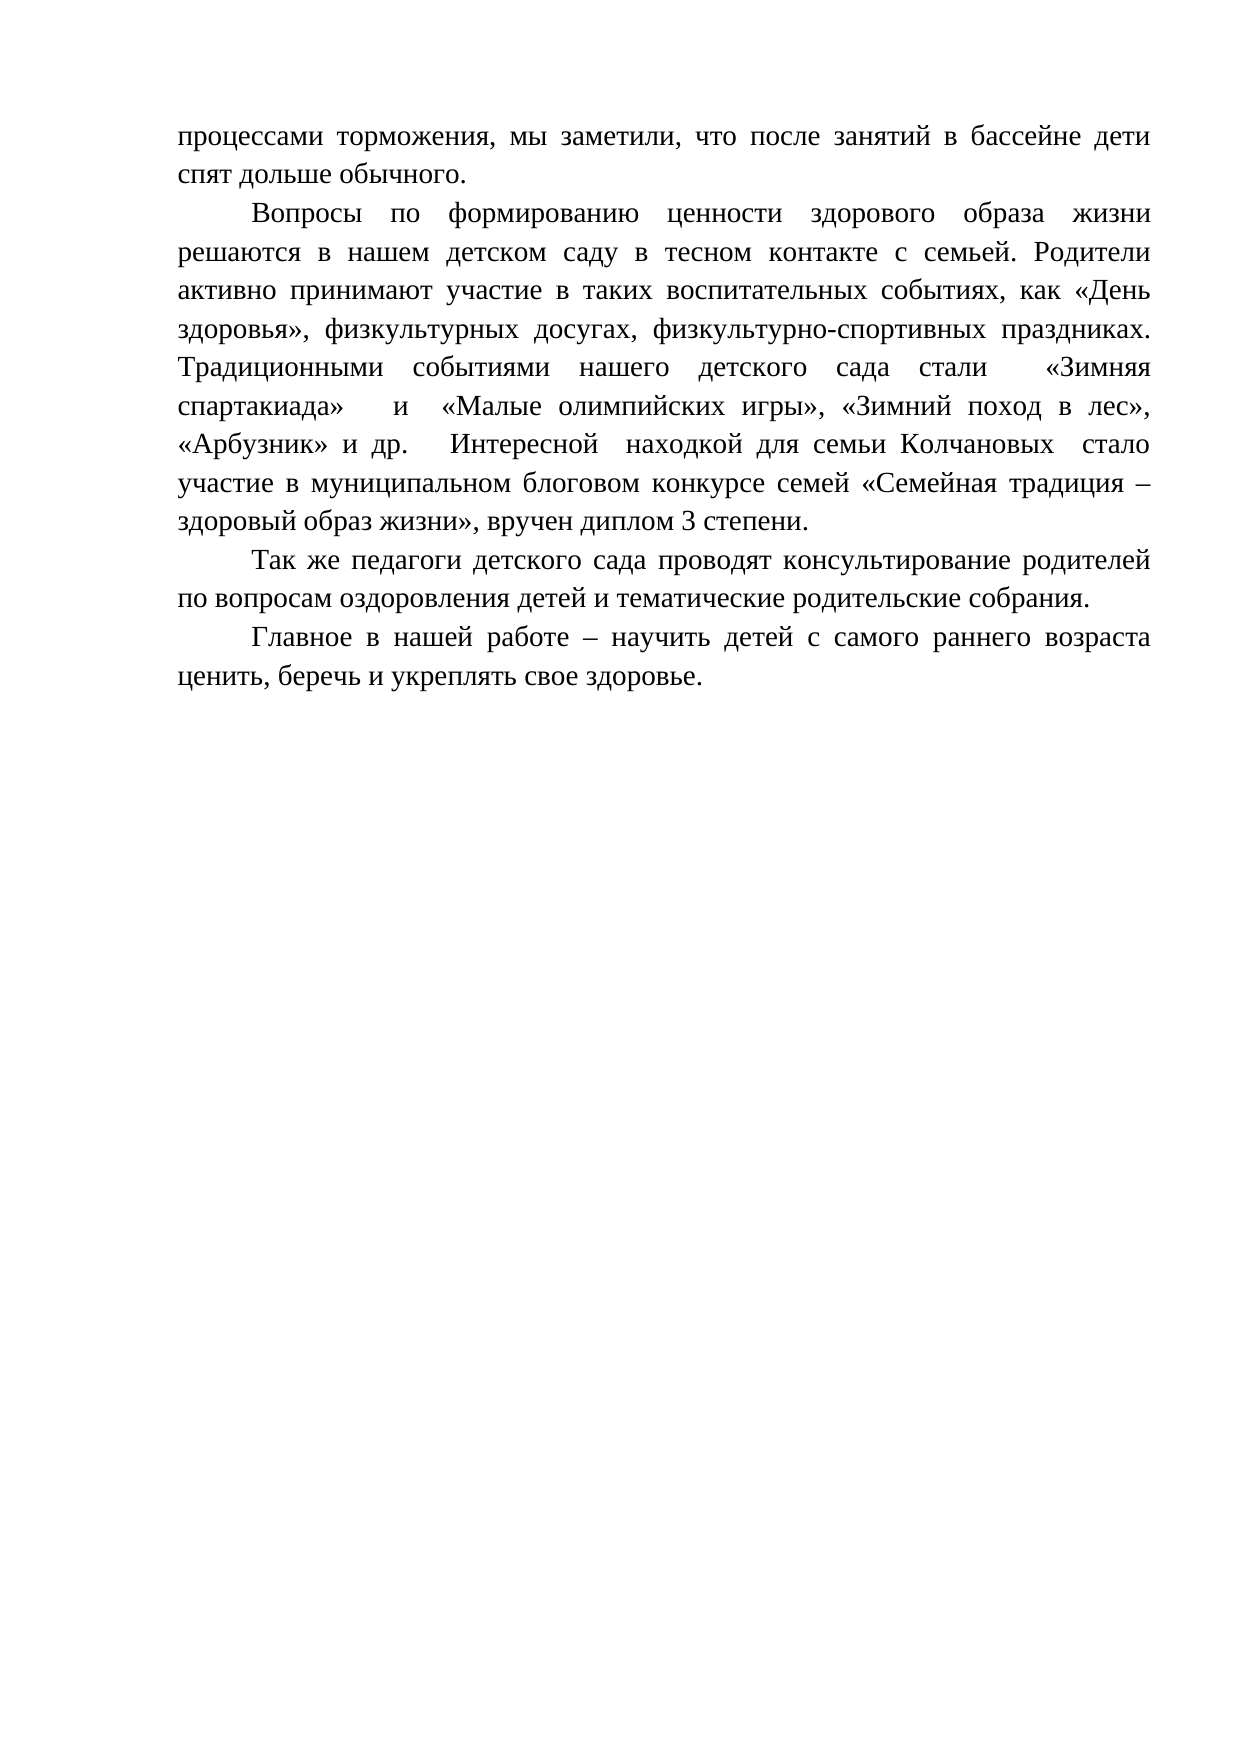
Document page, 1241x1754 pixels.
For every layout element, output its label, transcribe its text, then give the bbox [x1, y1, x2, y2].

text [177, 118, 1152, 190]
text Вопросы по формированию ценности здорового образа жизни решаются в нашем детском саду в тесном контакте с семьей. Родители активно принимают участие в таких воспитательных событиях, как «День здоровья», физкультурных досугах, физкультурно-спортивных праздниках. Традиционными событиями нашего детского сада стали «Зимняя спартакиада» и «Малые олимпийских игры», «Зимний поход в лес», «Арбузник» и др. Интересной находкой для семьи Колчановых стало участие в муниципальном блоговом конкурсе семей «Семейная традиция – здоровый образ жизни», вручен диплом 3 степени. [177, 195, 1152, 537]
text Главное в нашей работе – научить детей с самого раннего возраста ценить, беречь и укреплять свое здоровье. [177, 619, 1152, 691]
text Так же педагоги детского сада проводят консультирование родителей по вопросам оздоровления детей и тематические родительские собрания. [177, 542, 1152, 614]
